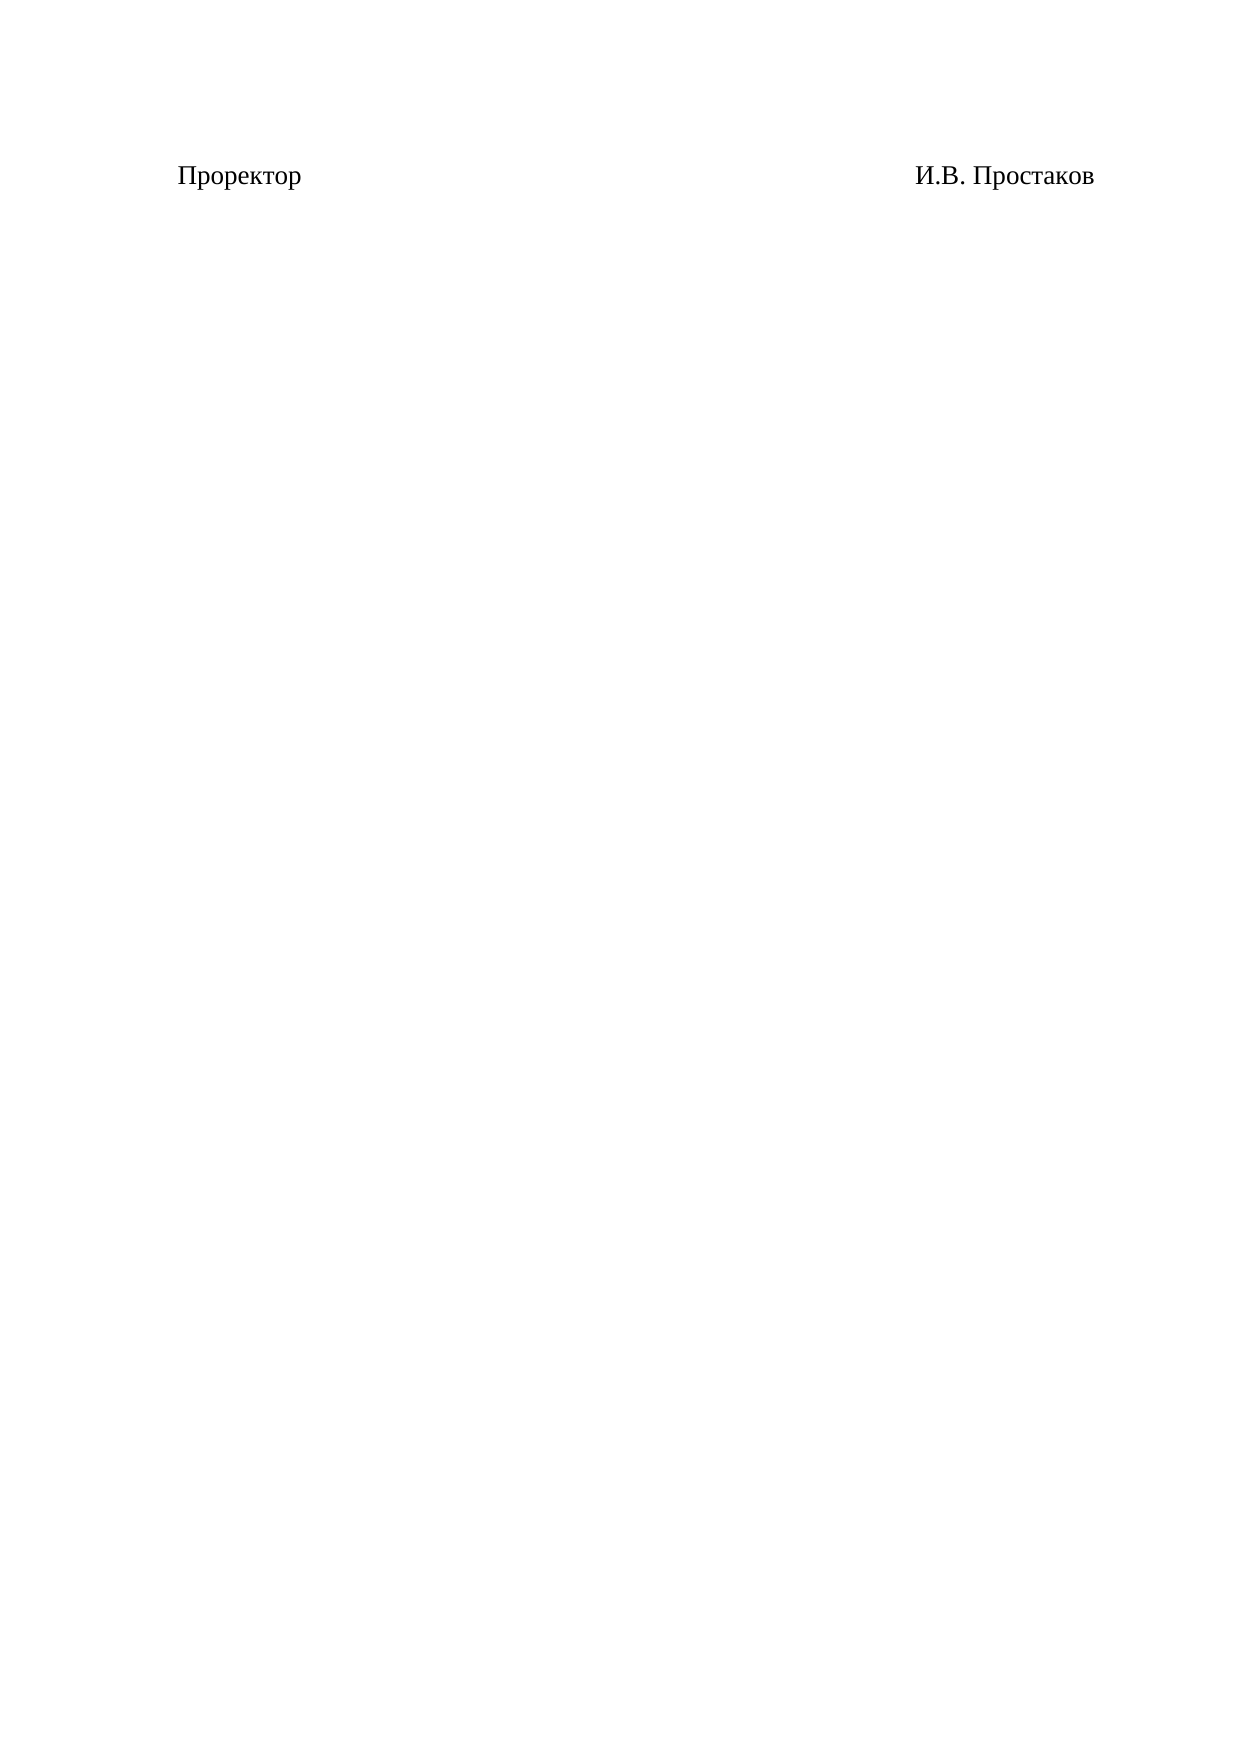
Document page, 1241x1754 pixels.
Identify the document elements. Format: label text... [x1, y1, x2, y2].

text Проректор И.В. Простаков [177, 159, 1181, 190]
